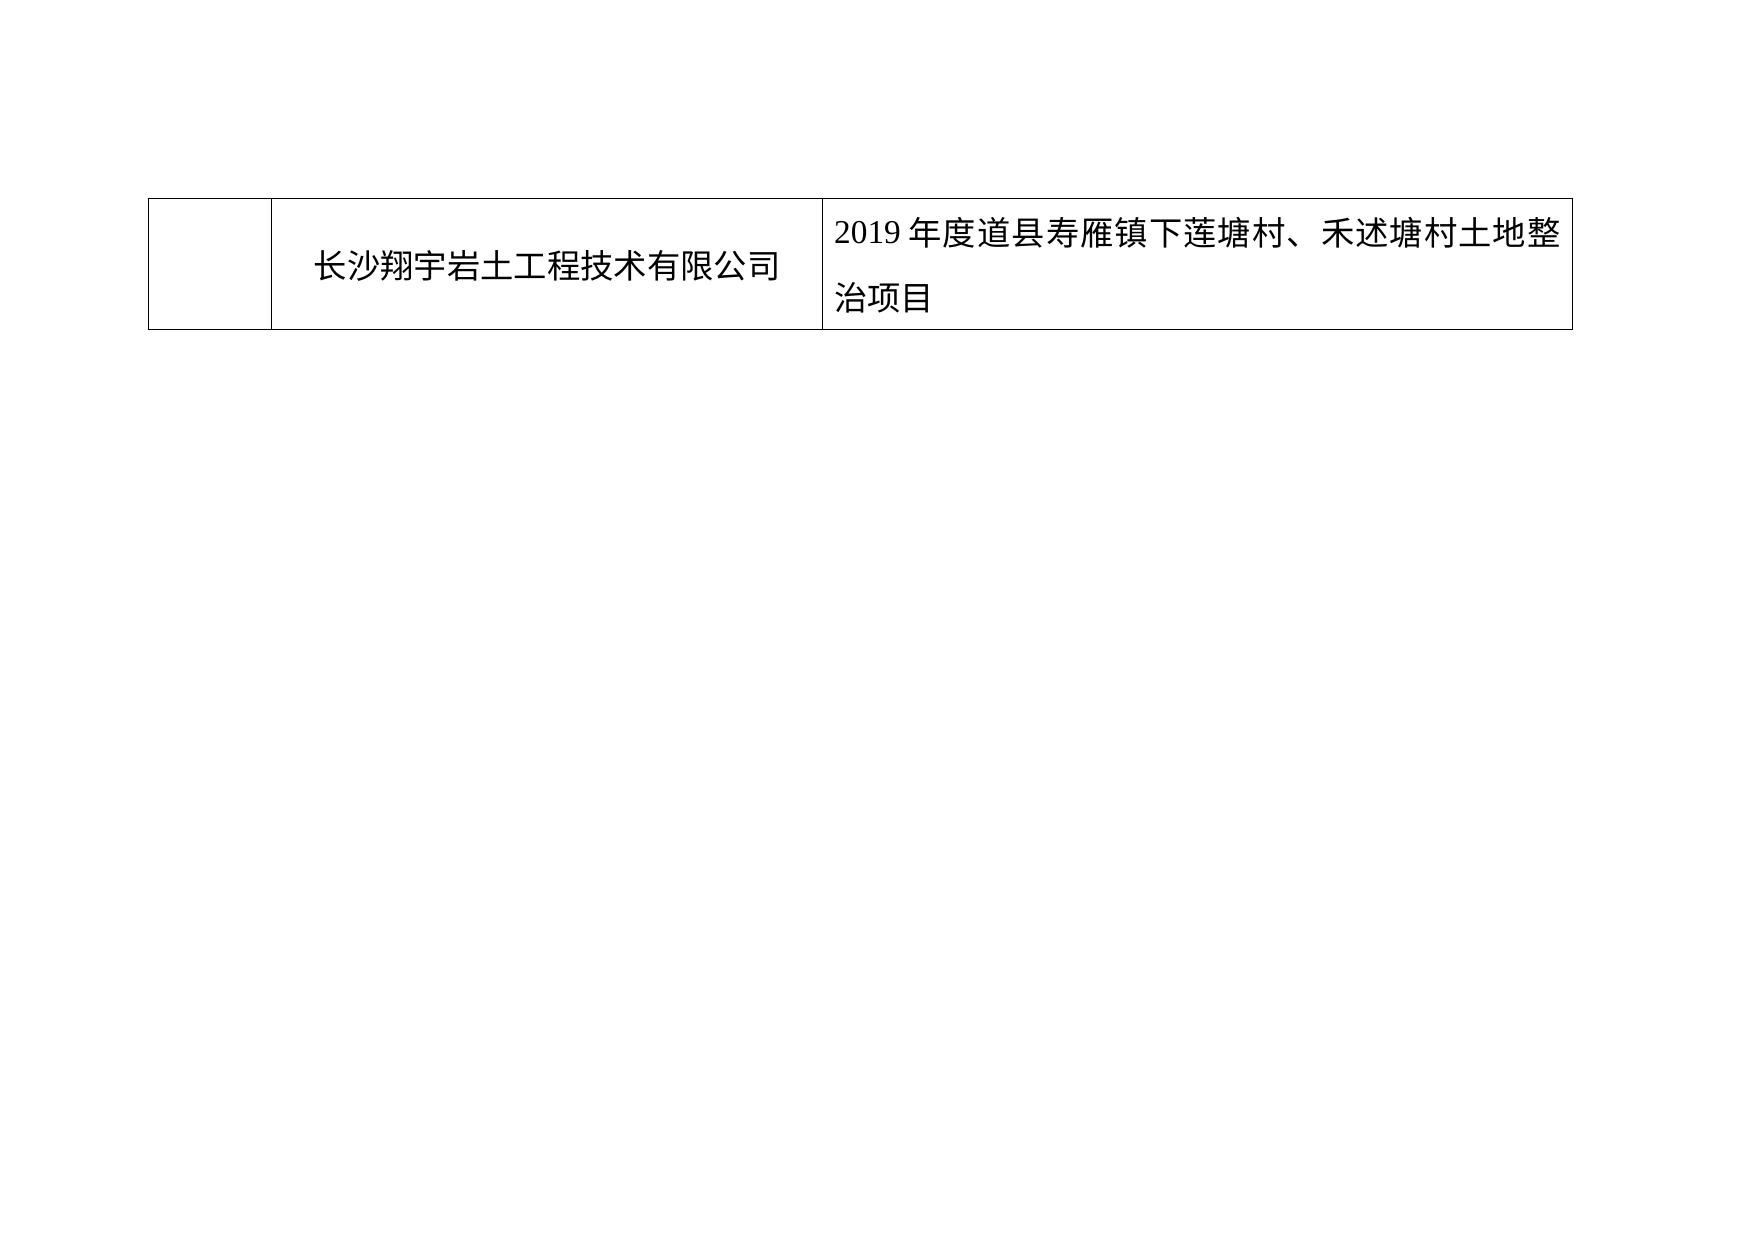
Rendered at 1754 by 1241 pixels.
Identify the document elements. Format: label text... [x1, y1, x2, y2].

table_cell 2019年度道县寿雁镇下莲塘村、禾述塘村土地整治项目 [823, 199, 1572, 329]
table_cell 长沙翔宇岩土工程技术有限公司 [272, 199, 822, 329]
